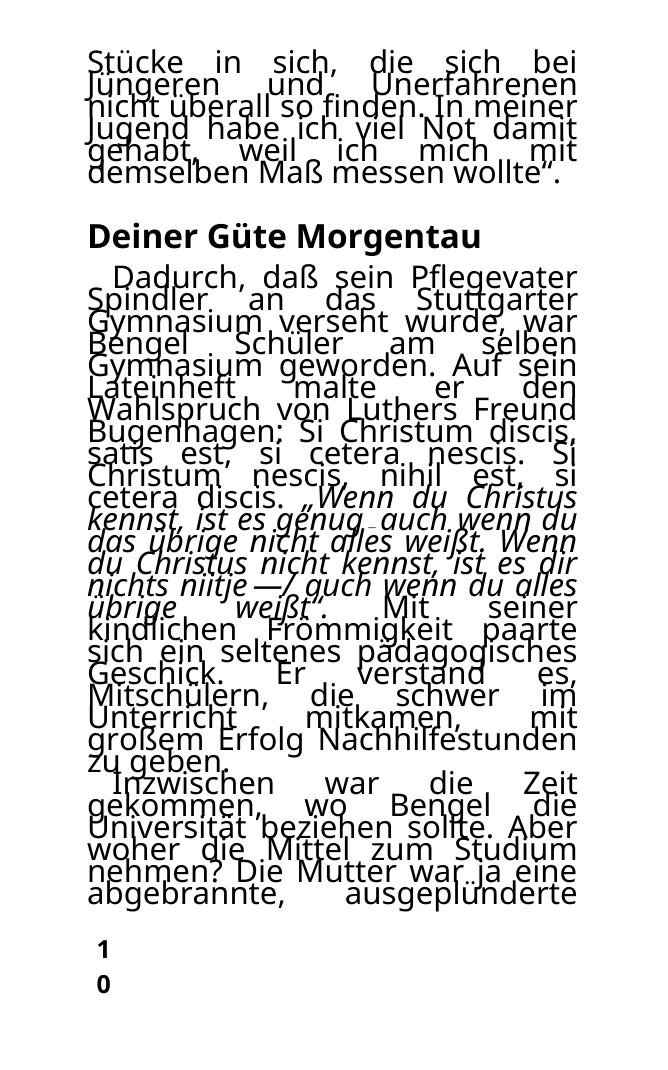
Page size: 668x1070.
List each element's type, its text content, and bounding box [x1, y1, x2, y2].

text Dadurch, daß sein Pflegevater Spindler an das Stuttgarter Gymnasium verseht wurde, war Bengel Schüler am selben Gymnasium geworden. Auf sein Lateinheft malte er den Wahlspruch von Luthers Freund Bugenhagen: Si Christum discis, satis est, si cetera nescis. Si Christum nescis, nihil est, si cetera discis. „Wenn du Christus kennst, ist es genug — auch wenn du das übrige nicht alles weißt. Wenn du Christus nicht kennst, ist es dir nichts niitje —/ auch wenn du alles übrige weißt“. Mit seiner kindlichen Frömmigkeit paarte sich ein seltenes pädagogisches Geschick. Er verstand es, Mitschülern, die schwer im Unterricht mitkamen, mit großem Erfolg Nachhilfestunden zu geben. [87, 271, 578, 777]
subtitle Deiner Güte Morgentau [87, 222, 578, 256]
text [87, 777, 578, 909]
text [87, 56, 578, 187]
